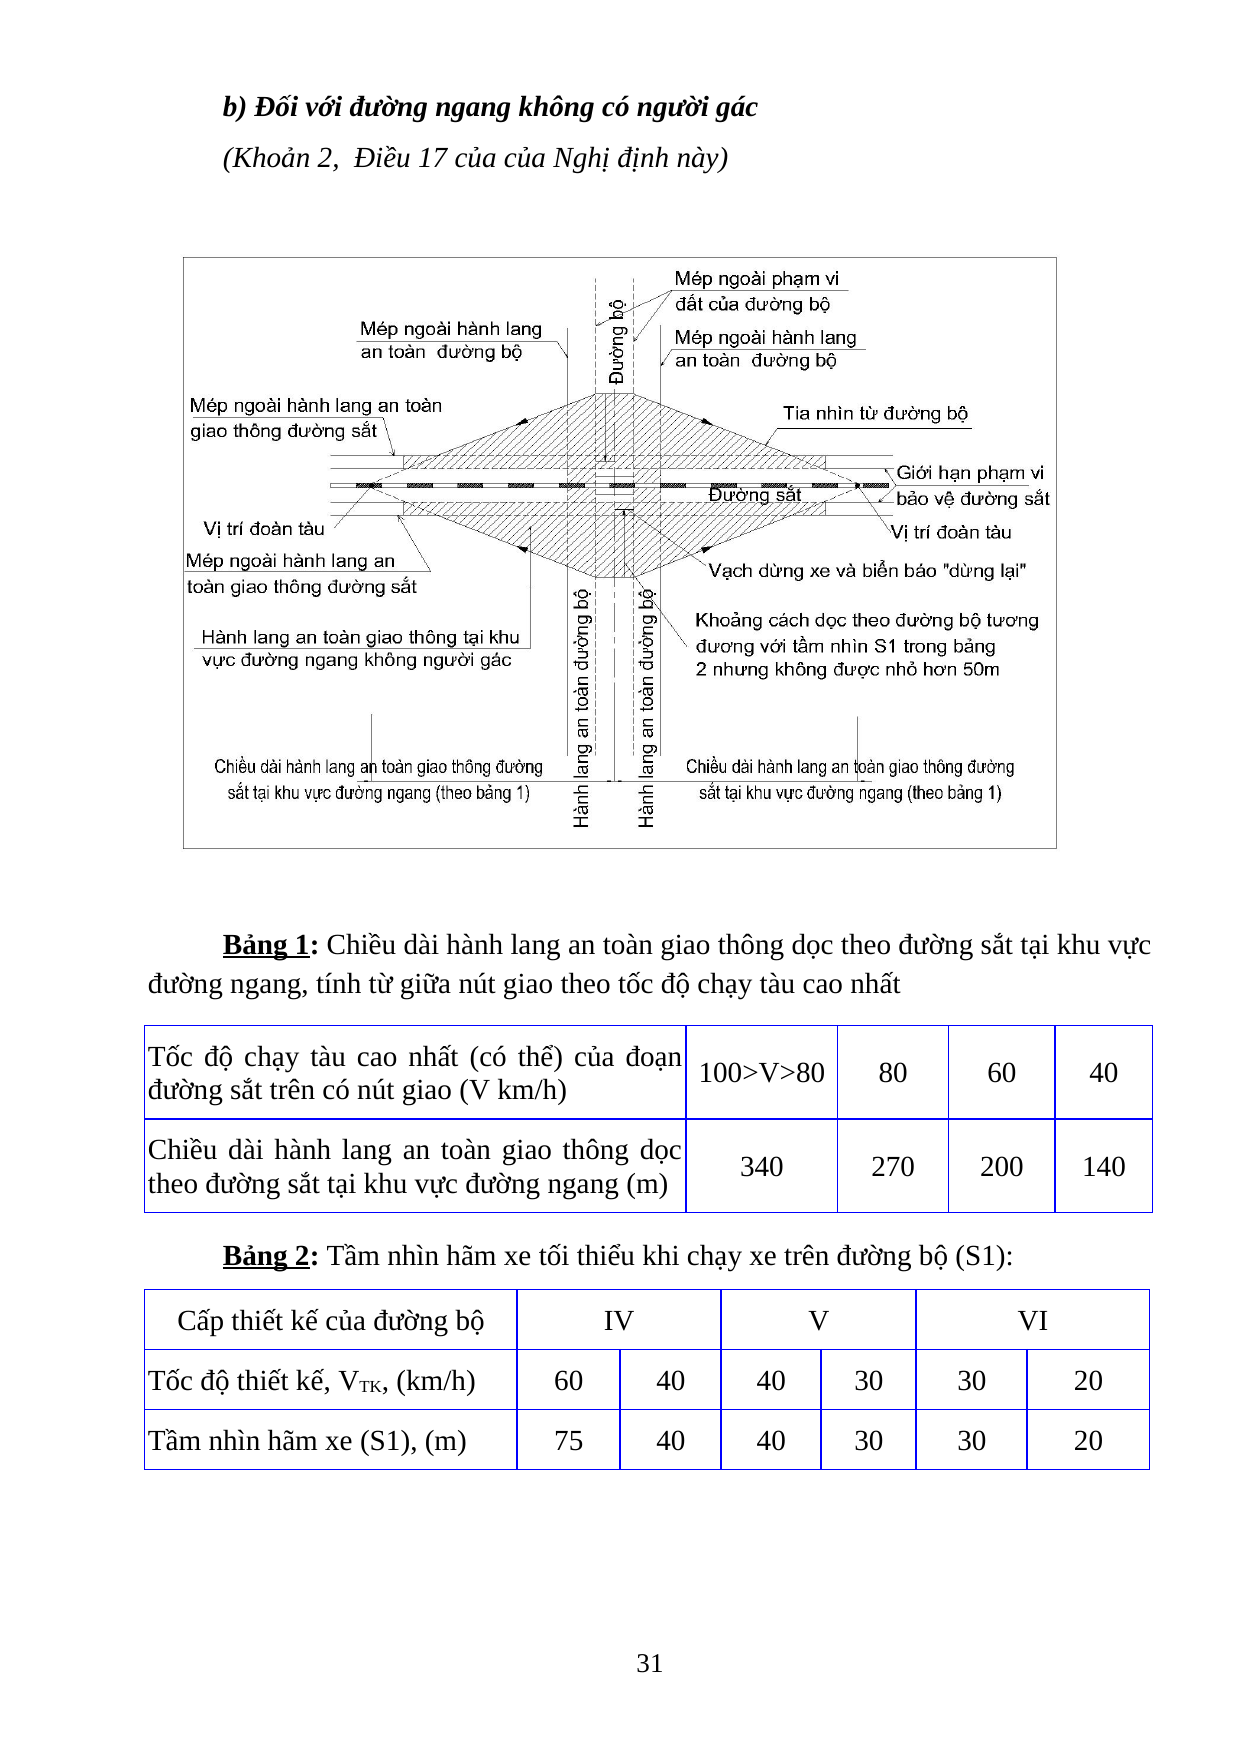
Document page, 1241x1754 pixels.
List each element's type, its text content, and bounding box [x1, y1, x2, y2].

table_header V [722, 1290, 915, 1349]
table_header 40 [1056, 1026, 1152, 1118]
table_cell 30 [917, 1410, 1026, 1469]
table_cell 40 [621, 1350, 720, 1409]
table_cell 140 [1056, 1120, 1152, 1212]
table_cell 60 [518, 1350, 619, 1409]
table_cell 200 [949, 1120, 1054, 1212]
table_header 100>V>80 [687, 1026, 837, 1118]
table_cell 75 [518, 1410, 619, 1469]
table_cell 40 [621, 1410, 720, 1469]
table_cell 30 [822, 1350, 915, 1409]
text Bảng 2: Tầm nhìn hãm xe tối thiểu khi chạy xe trên đường bộ (S1): [148, 1238, 1152, 1272]
table_cell Tầm nhìn hãm xe (S1), (m) [145, 1410, 516, 1469]
table_header IV [518, 1290, 720, 1349]
picture [147, 190, 1093, 915]
table_cell 340 [687, 1120, 837, 1212]
table_cell Chiều dài hành lang an toàn giao thông dọc theo đường sắt tại khu vực đường ngang (m) [145, 1120, 685, 1212]
table_cell 20 [1028, 1410, 1149, 1469]
table_cell Tốc độ thiết kế, VTK, (km/h) [145, 1350, 516, 1409]
table_cell 30 [917, 1350, 1026, 1409]
table_cell 40 [722, 1350, 820, 1409]
text (Khoản 2, Điều 17 của của Nghị định này) [148, 140, 1152, 173]
text b) Đối với đường ngang không có người gác [148, 89, 1152, 122]
table_header 60 [949, 1026, 1054, 1118]
table_header 80 [838, 1026, 948, 1118]
table_header VI [917, 1290, 1149, 1349]
table_cell 30 [822, 1410, 915, 1469]
table_cell 270 [838, 1120, 948, 1212]
table_cell 40 [722, 1410, 820, 1469]
table_header Tốc độ chạy tàu cao nhất (có thể) của đoạn đường sắt trên có nút giao (V km/h) [145, 1026, 685, 1118]
table_cell 20 [1028, 1350, 1149, 1409]
table_header Cấp thiết kế của đường bộ [145, 1290, 516, 1349]
text Bảng 1: Chiều dài hành lang an toàn giao thông dọc theo đường sắt tại khu vực đường ngang, tính từ giữa nút giao theo tốc độ chạy tàu cao nhất [148, 927, 1152, 999]
